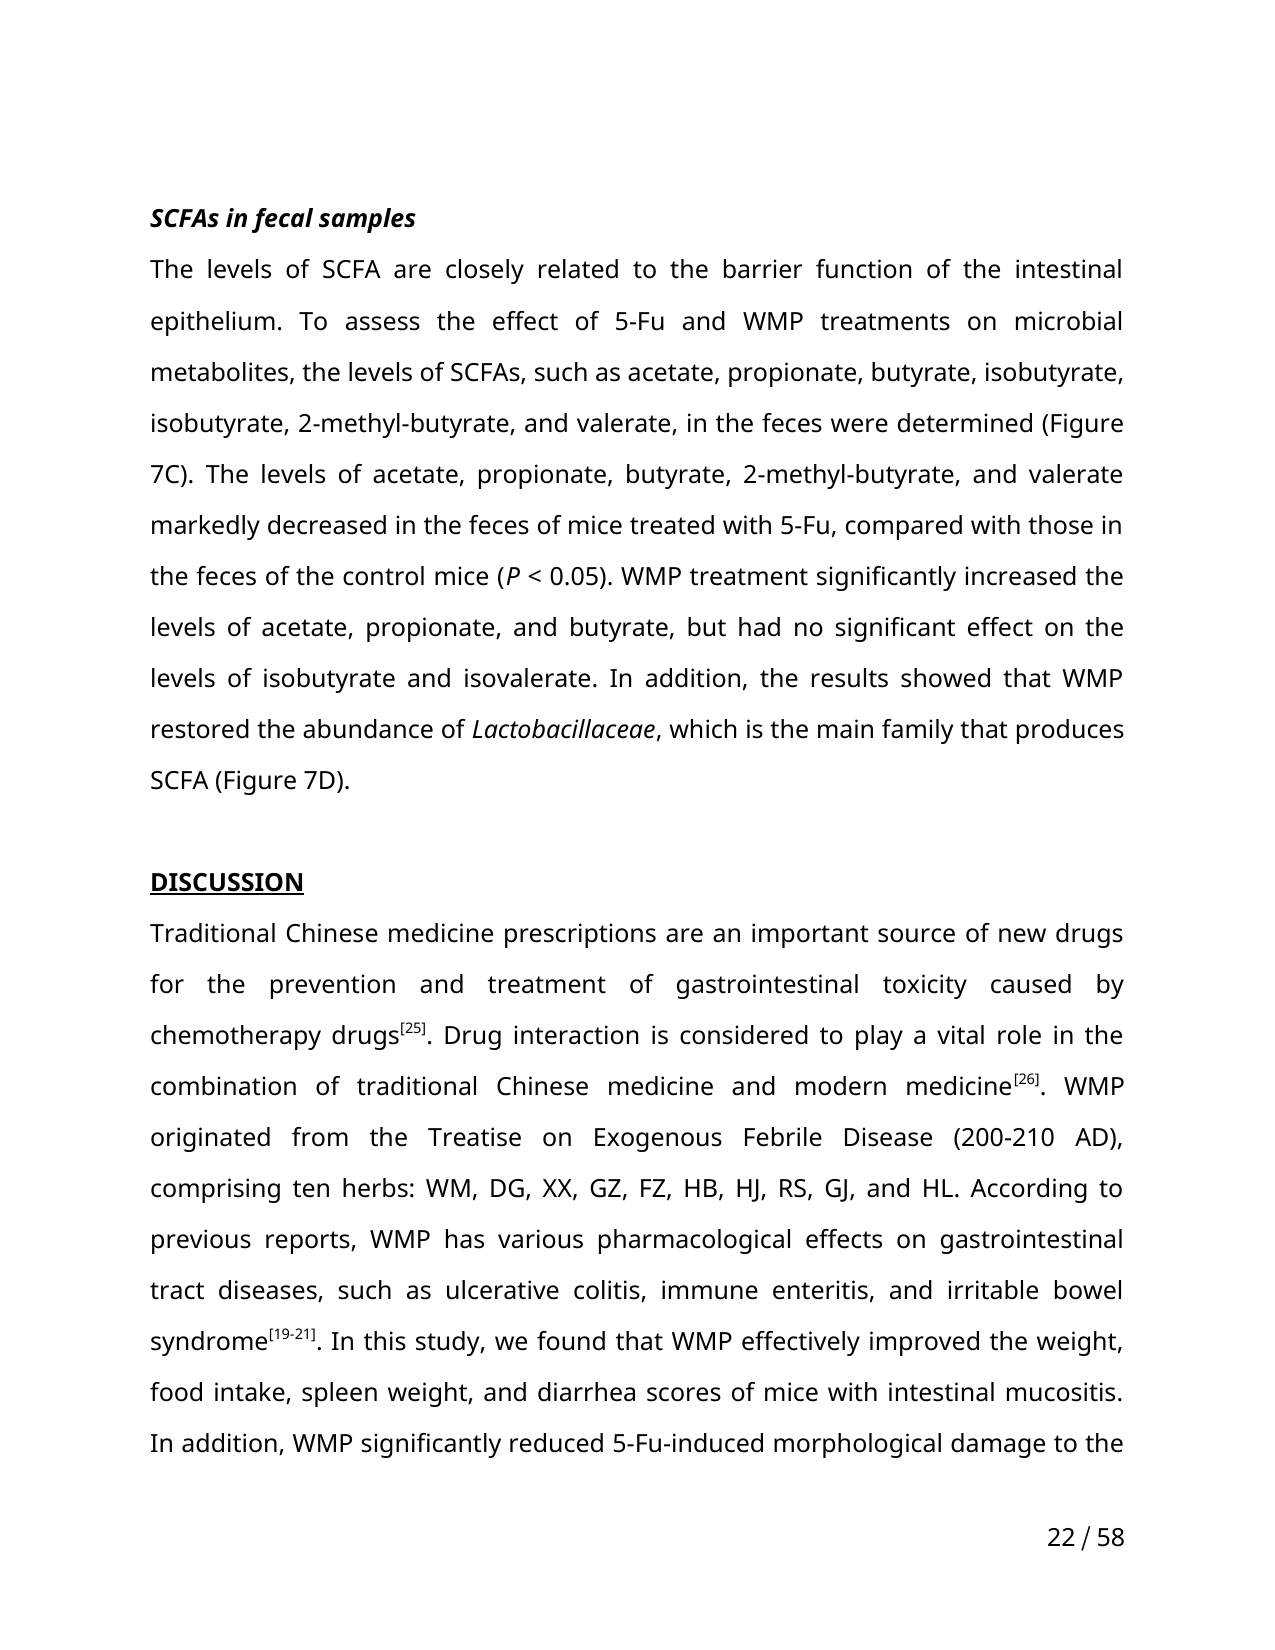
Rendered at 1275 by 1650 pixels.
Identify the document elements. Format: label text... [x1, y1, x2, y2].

text SCFAs in fecal samples [150, 201, 1125, 235]
text DISCUSSION [150, 864, 1125, 899]
text The levels of SCFA are closely related to the barrier function of the intestinal epithelium. To assess the effect of 5-Fu and WMP treatments on microbial metabolites, the levels of SCFAs, such as acetate, propionate, butyrate, isobutyrate, isobutyrate, 2-methyl-butyrate, and valerate, in the feces were determined (Figure 7C). The levels of acetate, propionate, butyrate, 2-methyl-butyrate, and valerate markedly decreased in the feces of mice treated with 5-Fu, compared with those in the feces of the control mice (P < 0.05). WMP treatment significantly increased the levels of acetate, propionate, and butyrate, but had no significant effect on the levels of isobutyrate and isovalerate. In addition, the results showed that WMP restored the abundance of Lactobacillaceae, which is the main family that produces SCFA (Figure 7D). [150, 252, 1125, 797]
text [150, 916, 1125, 1460]
